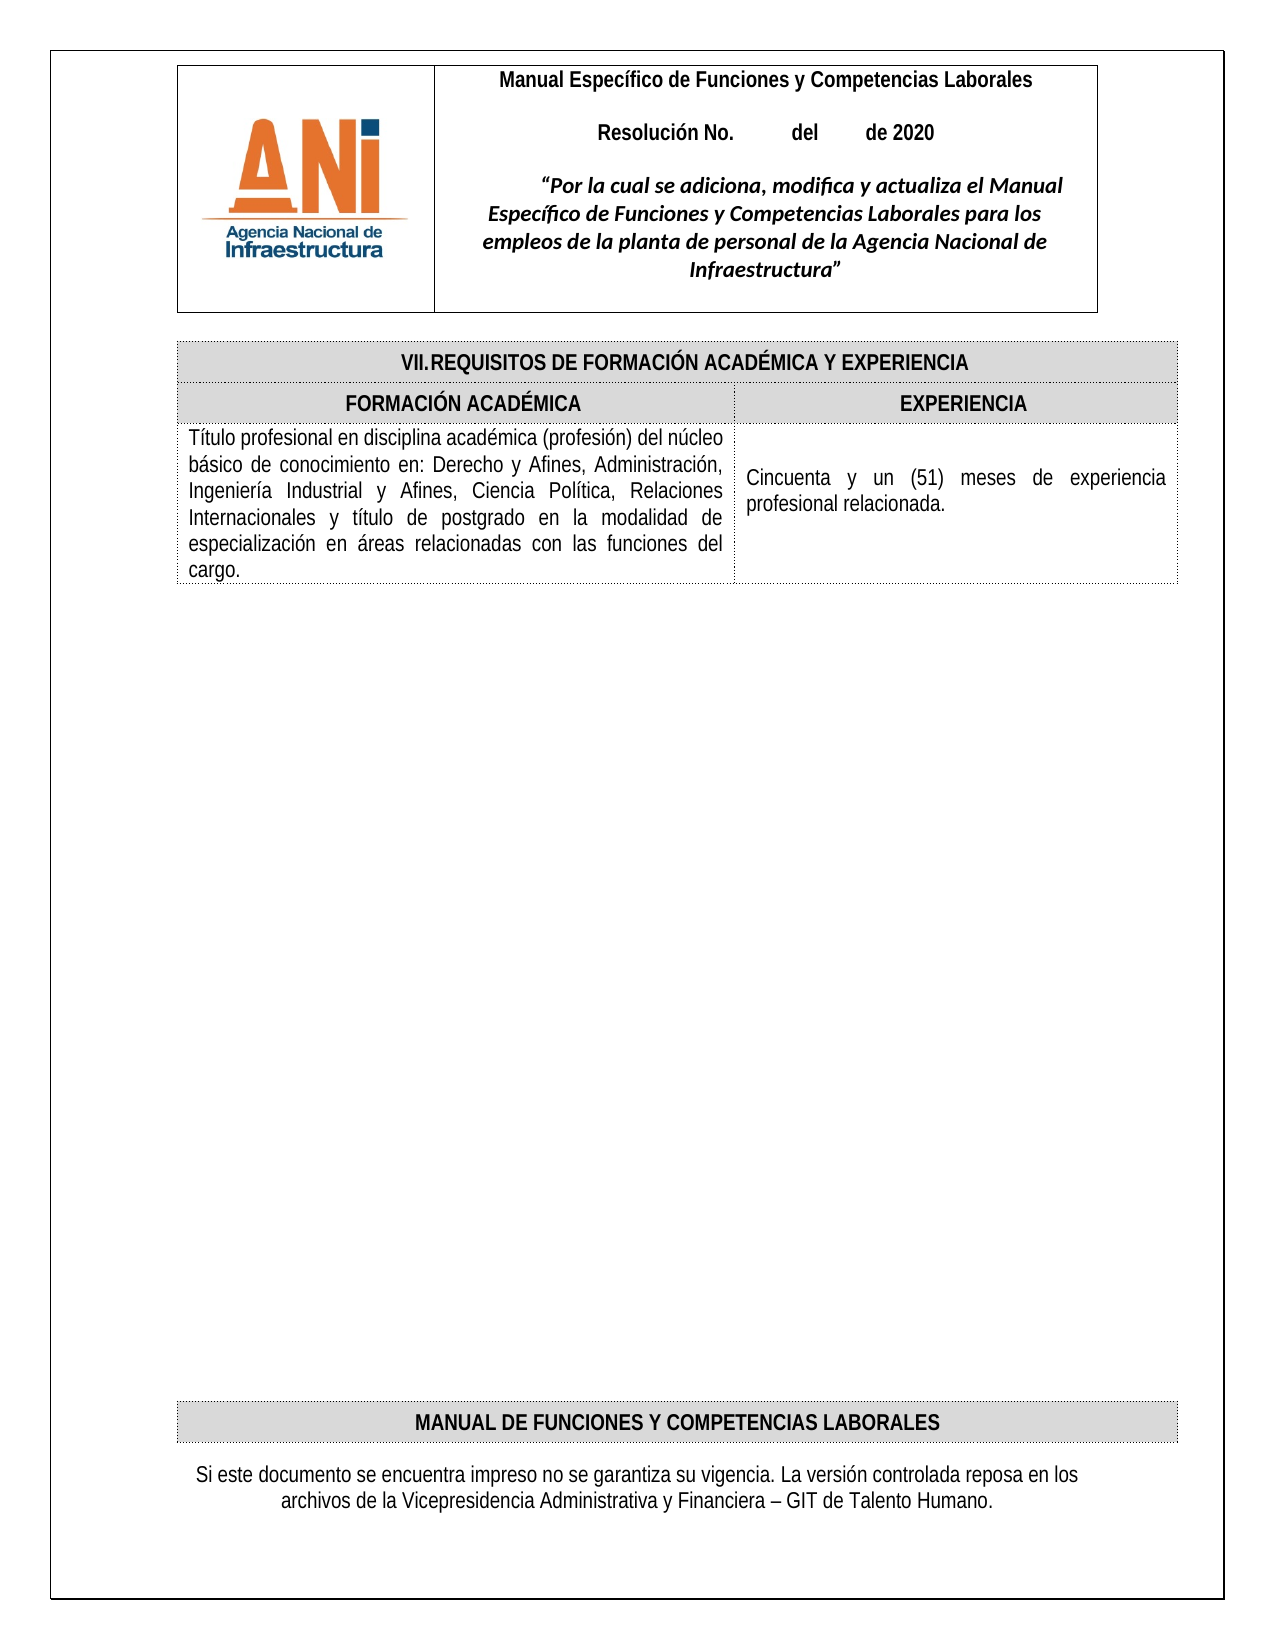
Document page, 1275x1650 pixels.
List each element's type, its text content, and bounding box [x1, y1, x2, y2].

table_cell Título profesional en disciplina académica (profesión) del núcleo básico de conocimiento en: Derecho y Afines, Administración, Ingeniería Industrial y Afines, Ciencia Política, Relaciones Internacionales y título de postgrado en la modalidad de especialización en áreas relacionadas con las funciones del cargo. [177, 423, 735, 582]
table_header VII. REQUISITOS DE FORMACIÓN ACADÉMICA Y EXPERIENCIA [177, 341, 1178, 382]
table_cell Cincuenta y un (51) meses de experiencia profesional relacionada. [735, 423, 1178, 582]
table_cell EXPERIENCIA [735, 382, 1178, 423]
table_header MANUAL DE FUNCIONES Y COMPETENCIAS LABORALES [177, 1401, 1178, 1442]
table_cell FORMACIÓN ACADÉMICA [177, 382, 735, 423]
picture [200, 118, 412, 259]
